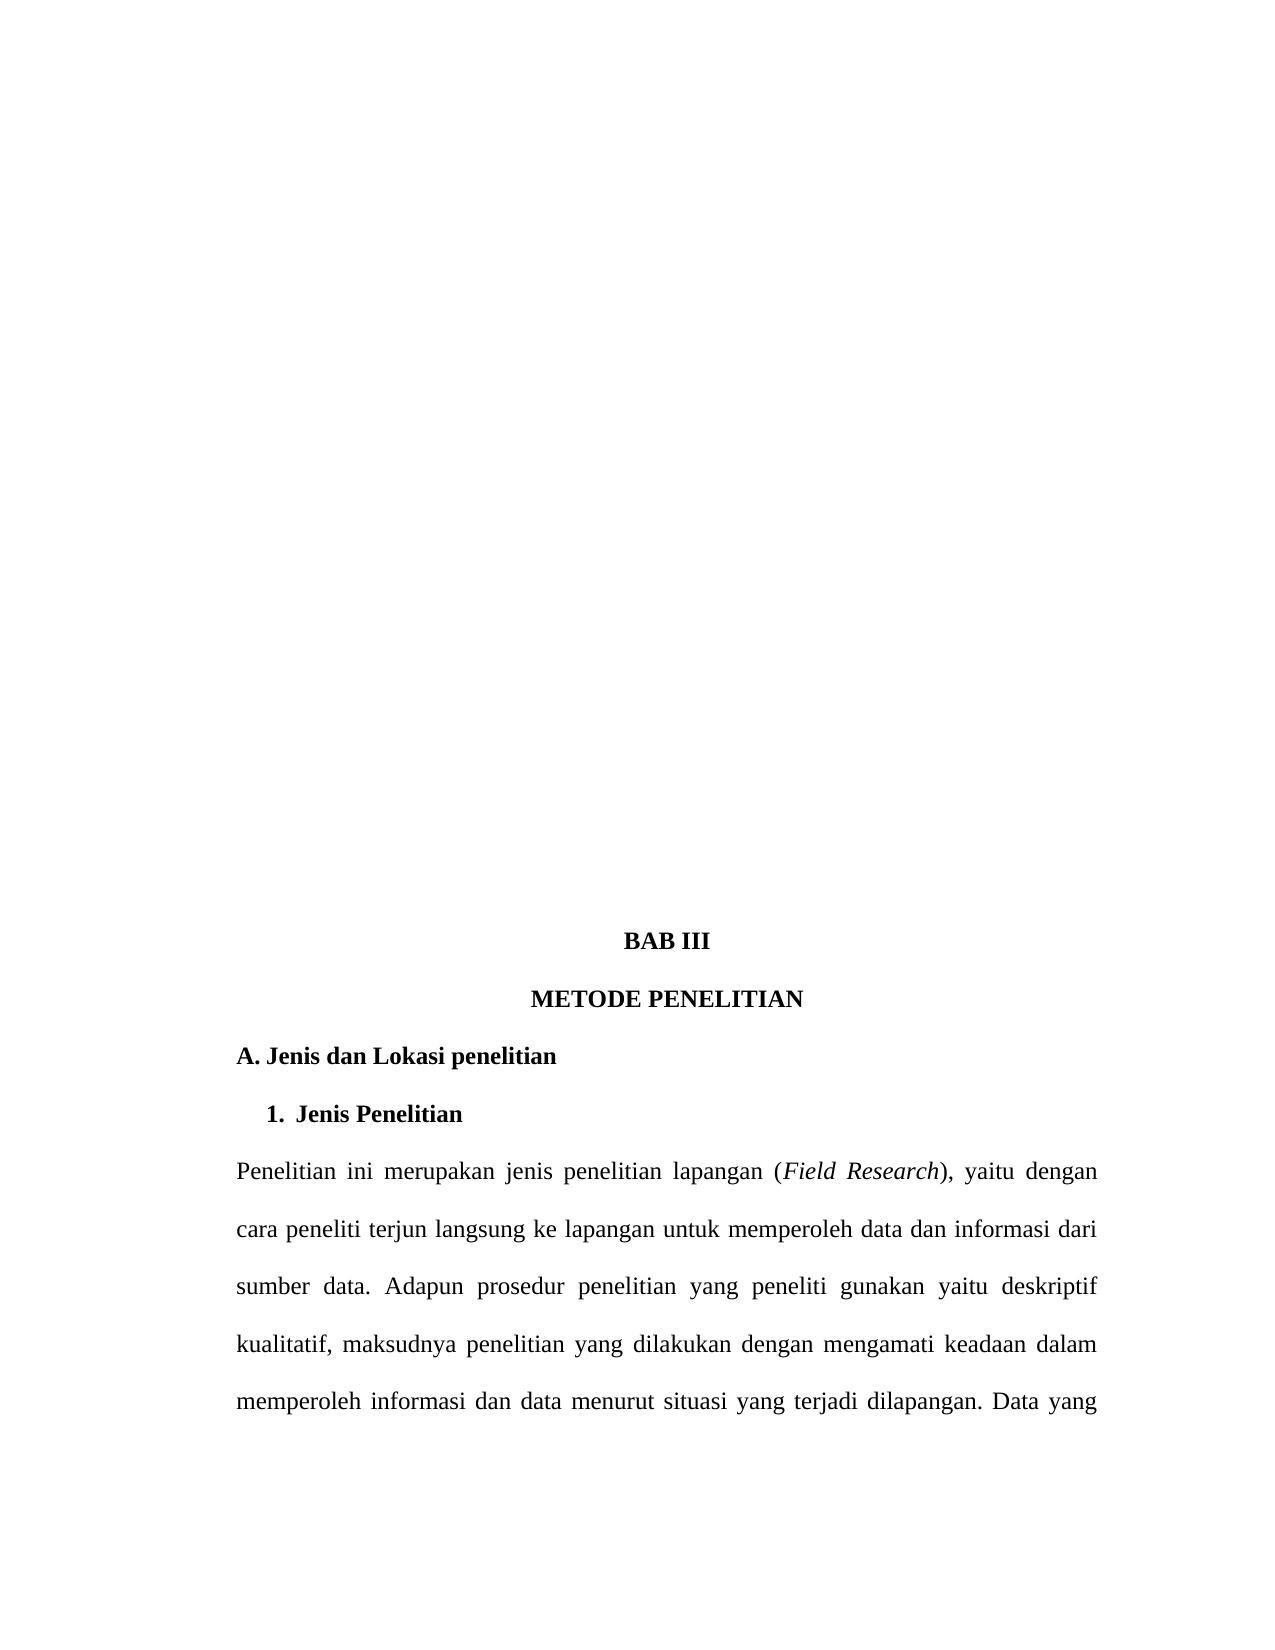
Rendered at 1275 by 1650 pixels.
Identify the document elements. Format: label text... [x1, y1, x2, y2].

list Jenis dan Lokasi penelitian [236, 1041, 1098, 1070]
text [236, 1156, 1098, 1415]
list Jenis Penelitian [266, 1099, 1098, 1127]
text METODE PENELITIAN [236, 984, 1098, 1012]
text BAB III [236, 926, 1098, 955]
